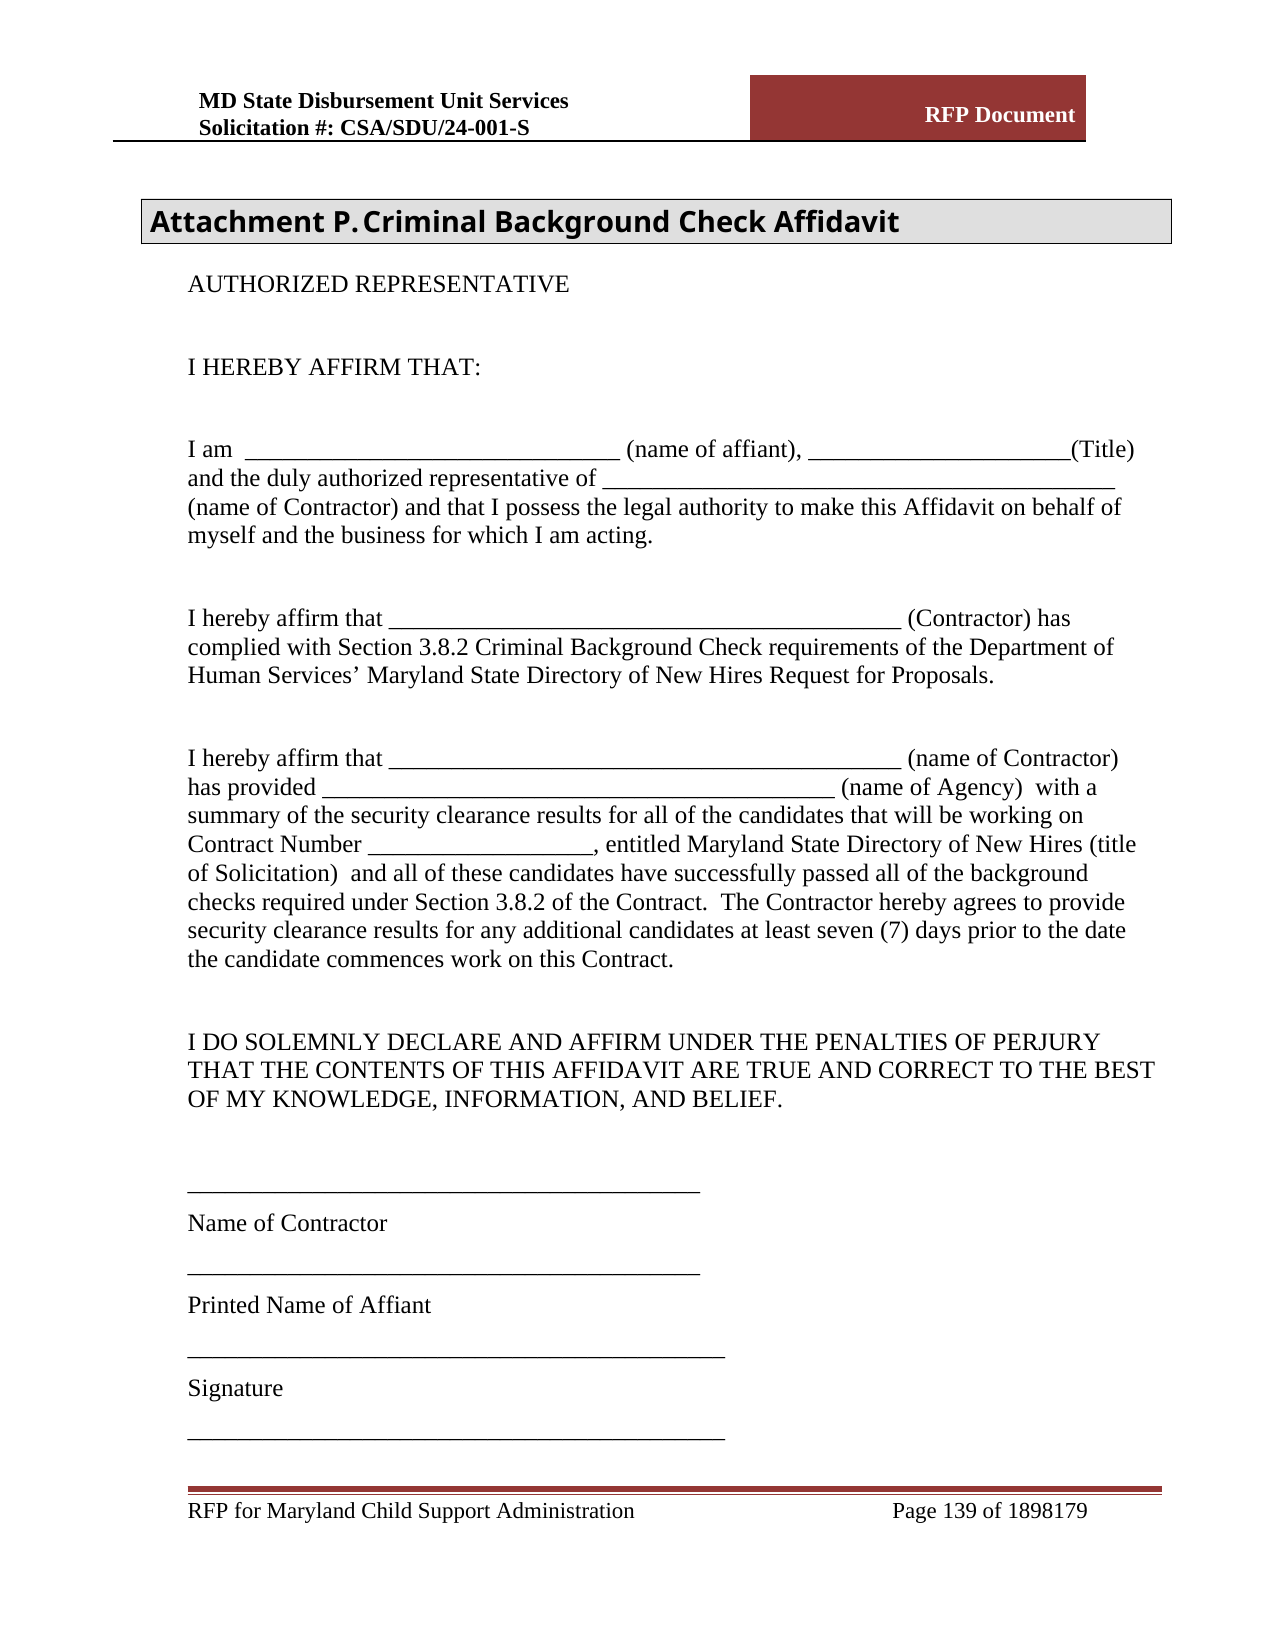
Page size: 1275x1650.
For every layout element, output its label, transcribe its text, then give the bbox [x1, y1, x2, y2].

text I hereby affirm that _________________________________________ (Contractor) has complied with Section 3.8.2 Criminal Background Check requirements of the Department of Human Services’ Maryland State Directory of New Hires Request for Proposals. [187, 603, 1162, 689]
text Criminal Background Check Affidavit [142, 200, 1171, 243]
text I DO SOLEMNLY DECLARE AND AFFIRM UNDER THE PENALTIES OF PERJURY THAT THE CONTENTS OF THIS AFFIDAVIT ARE TRUE AND CORRECT TO THE BEST OF MY KNOWLEDGE, INFORMATION, AND BELIEF. [187, 1027, 1162, 1113]
text AUTHORIZED REPRESENTATIVE [187, 269, 1162, 298]
text Signature [187, 1373, 1162, 1402]
text I HEREBY AFFIRM THAT: [187, 352, 1162, 381]
text _________________________________________ [187, 1167, 1162, 1196]
text Printed Name of Affiant [187, 1291, 1162, 1319]
text ___________________________________________ [187, 1332, 1162, 1361]
text _________________________________________ [187, 1249, 1162, 1278]
text Name of Contractor [187, 1208, 1162, 1237]
text I hereby affirm that _________________________________________ (name of Contractor) has provided _________________________________________ (name of Agency) with a summary of the security clearance results for all of the candidates that will be working on Contract Number __________________, entitled Maryland State Directory of New Hires (title of Solicitation) and all of these candidates have successfully passed all of the background checks required under Section 3.8.2 of the Contract. The Contractor hereby agrees to provide security clearance results for any additional candidates at least seven (7) days prior to the date the candidate commences work on this Contract. [187, 743, 1162, 973]
text ___________________________________________ [187, 1414, 1162, 1443]
text I am ______________________________ (name of affiant), _____________________(Title) and the duly authorized representative of _________________________________________ (name of Contractor) and that I possess the legal authority to make this Affidavit on behalf of myself and the business for which I am acting. [187, 434, 1162, 549]
